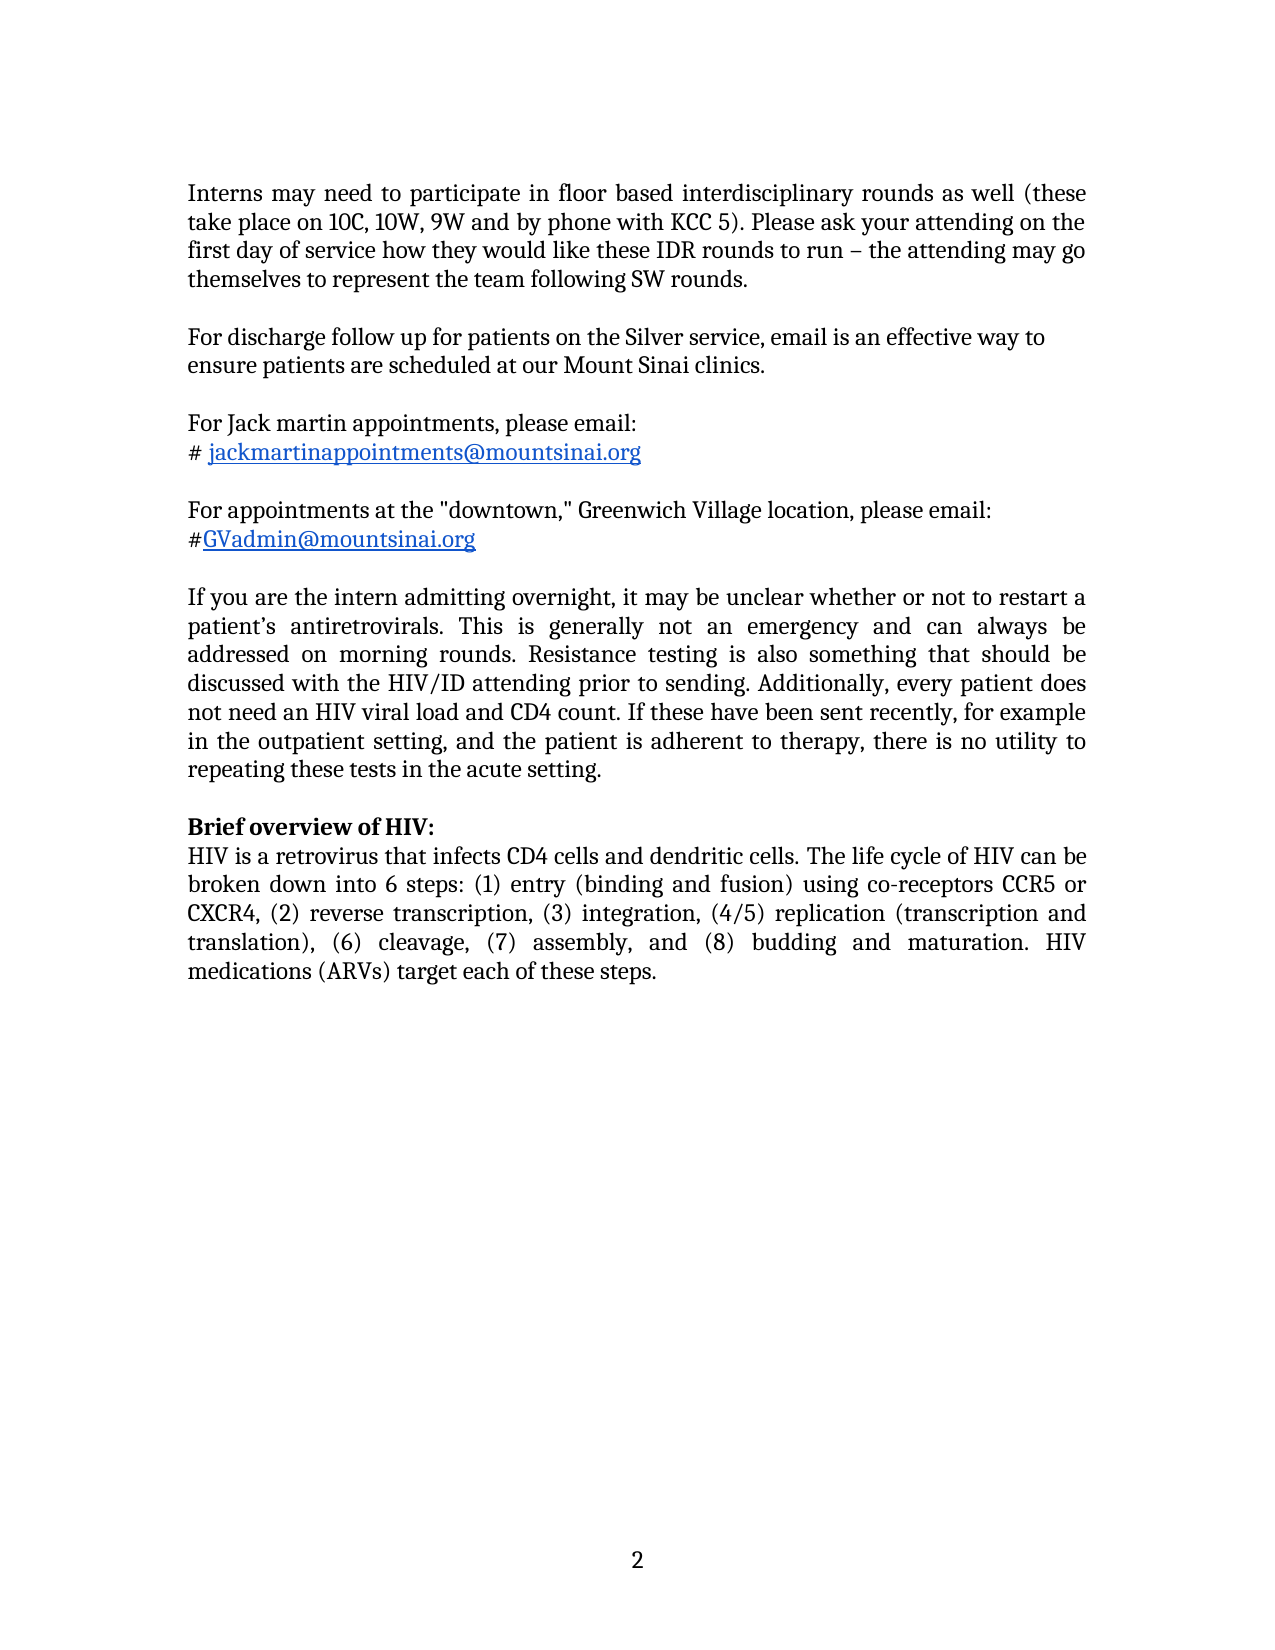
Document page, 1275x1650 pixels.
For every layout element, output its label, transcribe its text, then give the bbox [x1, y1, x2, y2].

text For appointments at the "downtown," Greenwich Village location, please email: [187, 496, 1087, 525]
text # jackmartinappointments@mountsinai.org [187, 438, 1087, 467]
text Interns may need to participate in floor based interdisciplinary rounds as well (these take place on 10C, 10W, 9W and by phone with KCC 5). Please ask your attending on the first day of service how they would like these IDR rounds to run – the attending may go themselves to represent the team following SW rounds. [187, 179, 1087, 294]
text If you are the intern admitting overnight, it may be unclear whether or not to restart a patient’s antiretrovirals. This is generally not an emergency and can always be addressed on morning rounds. Resistance testing is also something that should be discussed with the HIV/ID attending prior to sending. Additionally, every patient does not need an HIV viral load and CD4 count. If these have been sent recently, for example in the outpatient setting, and the patient is adherent to therapy, there is no utility to repeating these tests in the acute setting. [187, 583, 1087, 784]
text #GVadmin@mountsinai.org [187, 525, 1087, 554]
text Brief overview of HIV: [187, 813, 1087, 842]
text For discharge follow up for patients on the Silver service, email is an effective way to ensure patients are scheduled at our Mount Sinai clinics. [187, 323, 1087, 380]
text For Jack martin appointments, please email: [187, 409, 1087, 438]
text HIV is a retrovirus that infects CD4 cells and dendritic cells. The life cycle of HIV can be broken down into 6 steps: (1) entry (binding and fusion) using co-receptors CCR5 or CXCR4, (2) reverse transcription, (3) integration, (4/5) replication (transcription and translation), (6) cleavage, (7) assembly, and (8) budding and maturation. HIV medications (ARVs) target each of these steps. [187, 842, 1087, 985]
